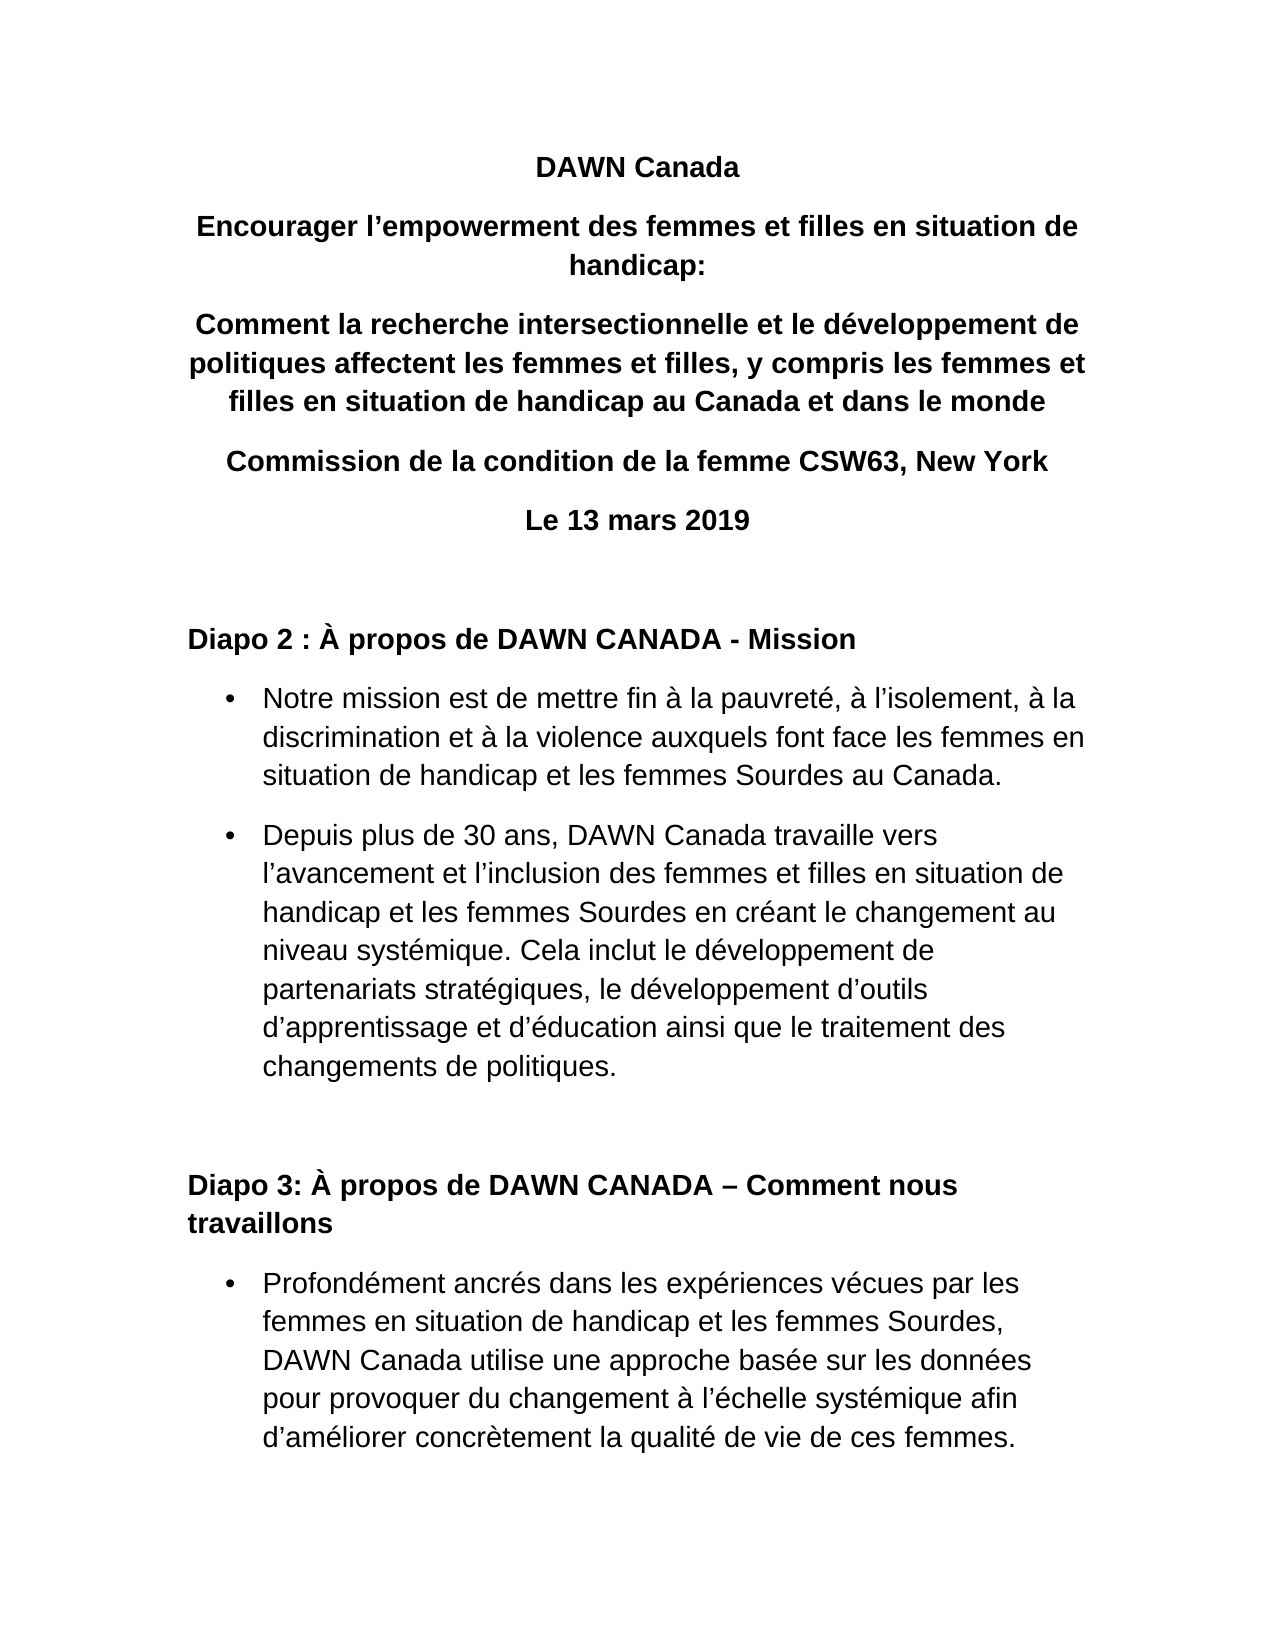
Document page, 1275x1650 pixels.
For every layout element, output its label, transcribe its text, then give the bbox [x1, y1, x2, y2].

text Diapo 2 : À propos de DAWN CANADA - Mission [187, 622, 1087, 655]
text Le 13 mars 2019 [187, 503, 1087, 537]
text Commission de la condition de la femme CSW63, New York [187, 444, 1087, 477]
text DAWN Canada [187, 150, 1087, 183]
text Comment la recherche intersectionnelle et le développement de politiques affectent les femmes et filles, y compris les femmes et filles en situation de handicap au Canada et dans le monde [187, 307, 1087, 418]
list Profondément ancrés dans les expériences vécues par les femmes en situation de handicap et les femmes Sourdes, DAWN Canada utilise une approche basée sur les données pour provoquer du changement à l’échelle systémique afin d’améliorer concrètement la qualité de vie de ces femmes. [225, 1266, 1087, 1453]
list Depuis plus de 30 ans, DAWN Canada travaille vers l’avancement et l’inclusion des femmes et filles en situation de handicap et les femmes Sourdes en créant le changement au niveau systémique. Cela inclut le développement de partenariats stratégiques, le développement d’outils d’apprentissage et d’éducation ainsi que le traitement des changements de politiques. [225, 818, 1087, 1082]
list Notre mission est de mettre fin à la pauvreté, à l’isolement, à la discrimination et à la violence auxquels font face les femmes en situation de handicap et les femmes Sourdes au Canada. [225, 681, 1087, 792]
text Diapo 3: À propos de DAWN CANADA – Comment nous travaillons [187, 1168, 1087, 1240]
text Encourager l’empowerment des femmes et filles en situation de handicap: [187, 209, 1087, 281]
